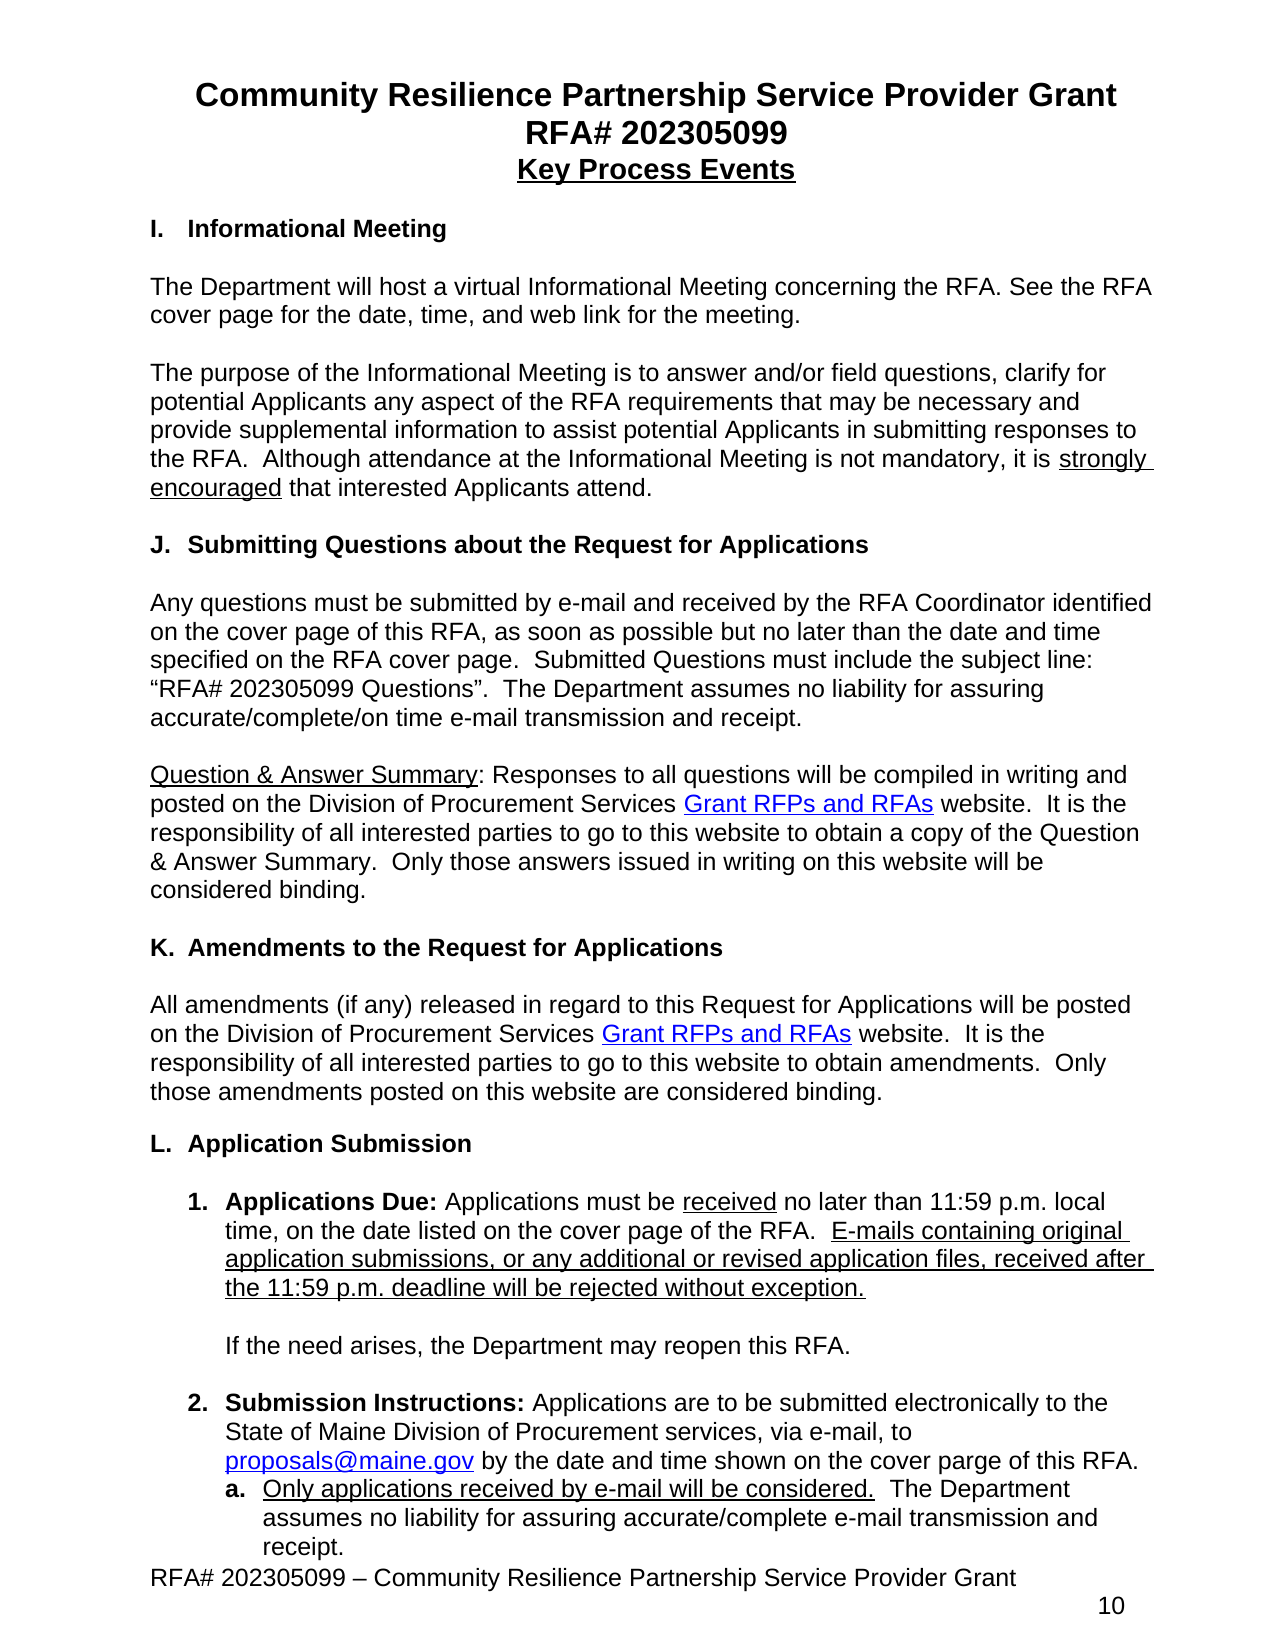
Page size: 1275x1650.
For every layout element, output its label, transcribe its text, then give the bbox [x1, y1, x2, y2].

subtitle Application Submission [150, 1129, 1162, 1158]
text If the need arises, the Department may reopen this RFA. [225, 1331, 1162, 1359]
text Key Process Events [150, 152, 1162, 185]
subtitle Informational Meeting [150, 214, 1162, 243]
subtitle Submitting Questions about the Request for Applications [150, 530, 1162, 559]
text The Department will host a virtual Informational Meeting concerning the RFA. See the RFA cover page for the date, time, and web link for the meeting. [150, 272, 1162, 329]
list Submission Instructions: Applications are to be submitted electronically to the State of Maine Division of Procurement services, via e-mail, to proposals@maine.gov by the date and time shown on the cover parge of this RFA. [187, 1388, 1162, 1474]
text Any questions must be submitted by e-mail and received by the RFA Coordinator identified on the cover page of this RFA, as soon as possible but no later than the date and time specified on the RFA cover page. Submitted Questions must include the subject line: “RFA# 202305099 Questions”. The Department assumes no liability for assuring accurate/complete/on time e-mail transmission and receipt. [150, 588, 1162, 732]
subtitle Amendments to the Request for Applications [150, 933, 1162, 962]
text Community Resilience Partnership Service Provider Grant [150, 75, 1162, 113]
list Applications Due: Applications must be received no later than 11:59 p.m. local time, on the date listed on the cover page of the RFA. E-mails containing original application submissions, or any additional or revised application files, received after the 11:59 p.m. deadline will be rejected without exception. [187, 1187, 1162, 1302]
text All amendments (if any) released in regard to this Request for Applications will be posted on the Division of Procurement Services Grant RFPs and RFAs website. It is the responsibility of all interested parties to go to this website to obtain amendments. Only those amendments posted on this website are considered binding. [150, 990, 1162, 1105]
text The purpose of the Informational Meeting is to answer and/or field questions, clarify for potential Applicants any aspect of the RFA requirements that may be necessary and provide supplemental information to assist potential Applicants in submitting responses to the RFA. Although attendance at the Informational Meeting is not mandatory, it is strongly encouraged that interested Applicants attend. [150, 358, 1162, 502]
list Only applications received by e-mail will be considered. The Department assumes no liability for assuring accurate/complete e-mail transmission and receipt. [225, 1474, 1162, 1561]
text RFA# 202305099 [150, 113, 1162, 152]
text Question & Answer Summary: Responses to all questions will be compiled in writing and posted on the Division of Procurement Services Grant RFPs and RFAs website. It is the responsibility of all interested parties to go to this website to obtain a copy of the Question & Answer Summary. Only those answers issued in writing on this website will be considered binding. [150, 760, 1162, 904]
